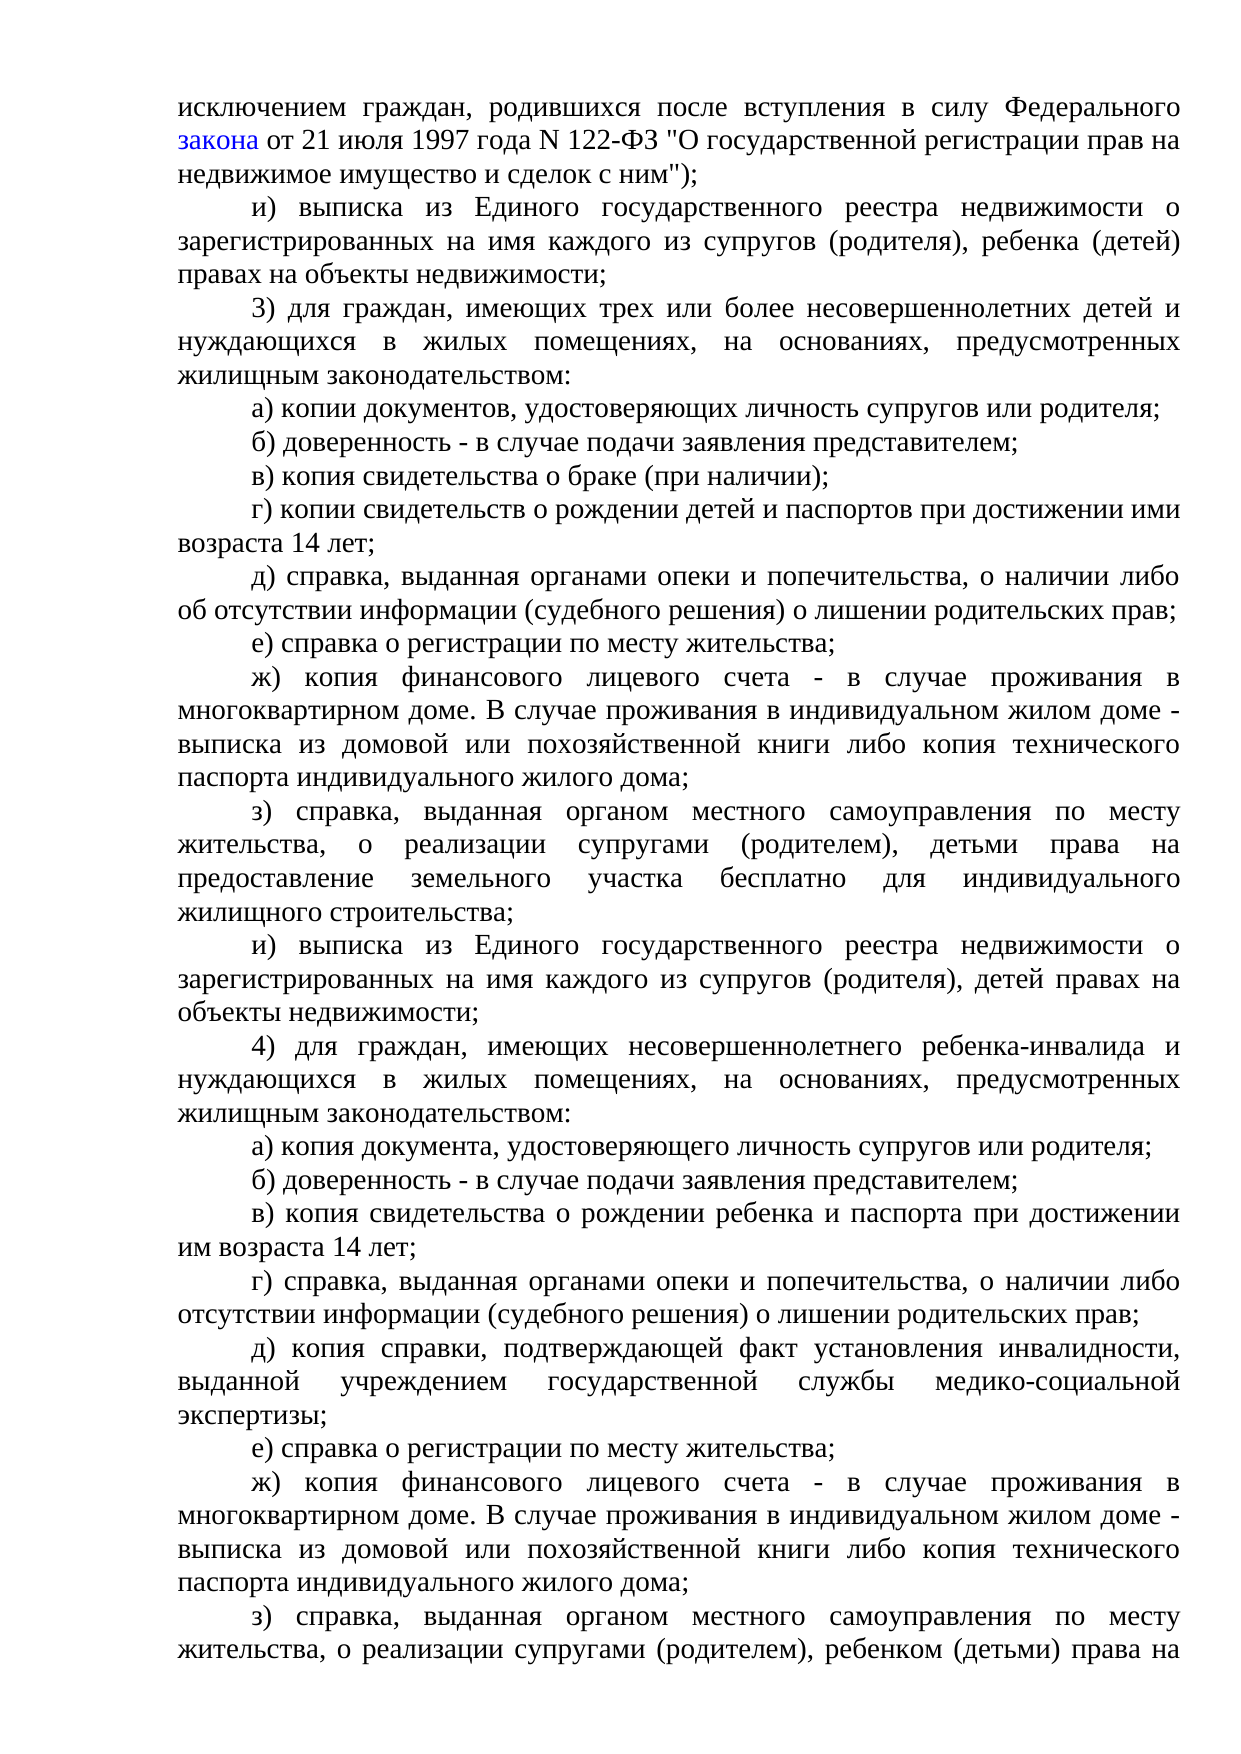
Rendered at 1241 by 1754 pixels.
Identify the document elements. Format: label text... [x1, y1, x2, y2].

text в) копия свидетельства о браке (при наличии); [177, 458, 1181, 491]
text г) справка, выданная органами опеки и попечительства, о наличии либо отсутствии информации (судебного решения) о лишении родительских прав; [177, 1263, 1181, 1330]
text г) копии свидетельств о рождении детей и паспортов при достижении ими возраста 14 лет; [177, 491, 1181, 558]
text з) справка, выданная органом местного самоуправления по месту жительства, о реализации супругами (родителем), детьми права на предоставление земельного участка бесплатно для индивидуального жилищного строительства; [177, 793, 1181, 927]
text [177, 89, 1181, 189]
text е) справка о регистрации по месту жительства; [177, 625, 1181, 659]
text а) копия документа, удостоверяющего личность супругов или родителя; [177, 1128, 1181, 1162]
text 4) для граждан, имеющих несовершеннолетнего ребенка-инвалида и нуждающихся в жилых помещениях, на основаниях, предусмотренных жилищным законодательством: [177, 1028, 1181, 1128]
text ж) копия финансового лицевого счета - в случае проживания в многоквартирном доме. В случае проживания в индивидуальном жилом доме - выписка из домовой или похозяйственной книги либо копия технического паспорта индивидуального жилого дома; [177, 1464, 1181, 1598]
text и) выписка из Единого государственного реестра недвижимости о зарегистрированных на имя каждого из супругов (родителя), ребенка (детей) правах на объекты недвижимости; [177, 189, 1181, 290]
text и) выписка из Единого государственного реестра недвижимости о зарегистрированных на имя каждого из супругов (родителя), детей правах на объекты недвижимости; [177, 927, 1181, 1028]
text б) доверенность - в случае подачи заявления представителем; [177, 424, 1181, 458]
text 3) для граждан, имеющих трех или более несовершеннолетних детей и нуждающихся в жилых помещениях, на основаниях, предусмотренных жилищным законодательством: [177, 290, 1181, 391]
text е) справка о регистрации по месту жительства; [177, 1430, 1181, 1464]
text д) справка, выданная органами опеки и попечительства, о наличии либо об отсутствии информации (судебного решения) о лишении родительских прав; [177, 558, 1181, 625]
text а) копии документов, удостоверяющих личность супругов или родителя; [177, 391, 1181, 424]
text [177, 1598, 1181, 1665]
text ж) копия финансового лицевого счета - в случае проживания в многоквартирном доме. В случае проживания в индивидуальном жилом доме - выписка из домовой или похозяйственной книги либо копия технического паспорта индивидуального жилого дома; [177, 659, 1181, 793]
text в) копия свидетельства о рождении ребенка и паспорта при достижении им возраста 14 лет; [177, 1196, 1181, 1263]
text б) доверенность - в случае подачи заявления представителем; [177, 1162, 1181, 1196]
text д) копия справки, подтверждающей факт установления инвалидности, выданной учреждением государственной службы медико-социальной экспертизы; [177, 1330, 1181, 1430]
